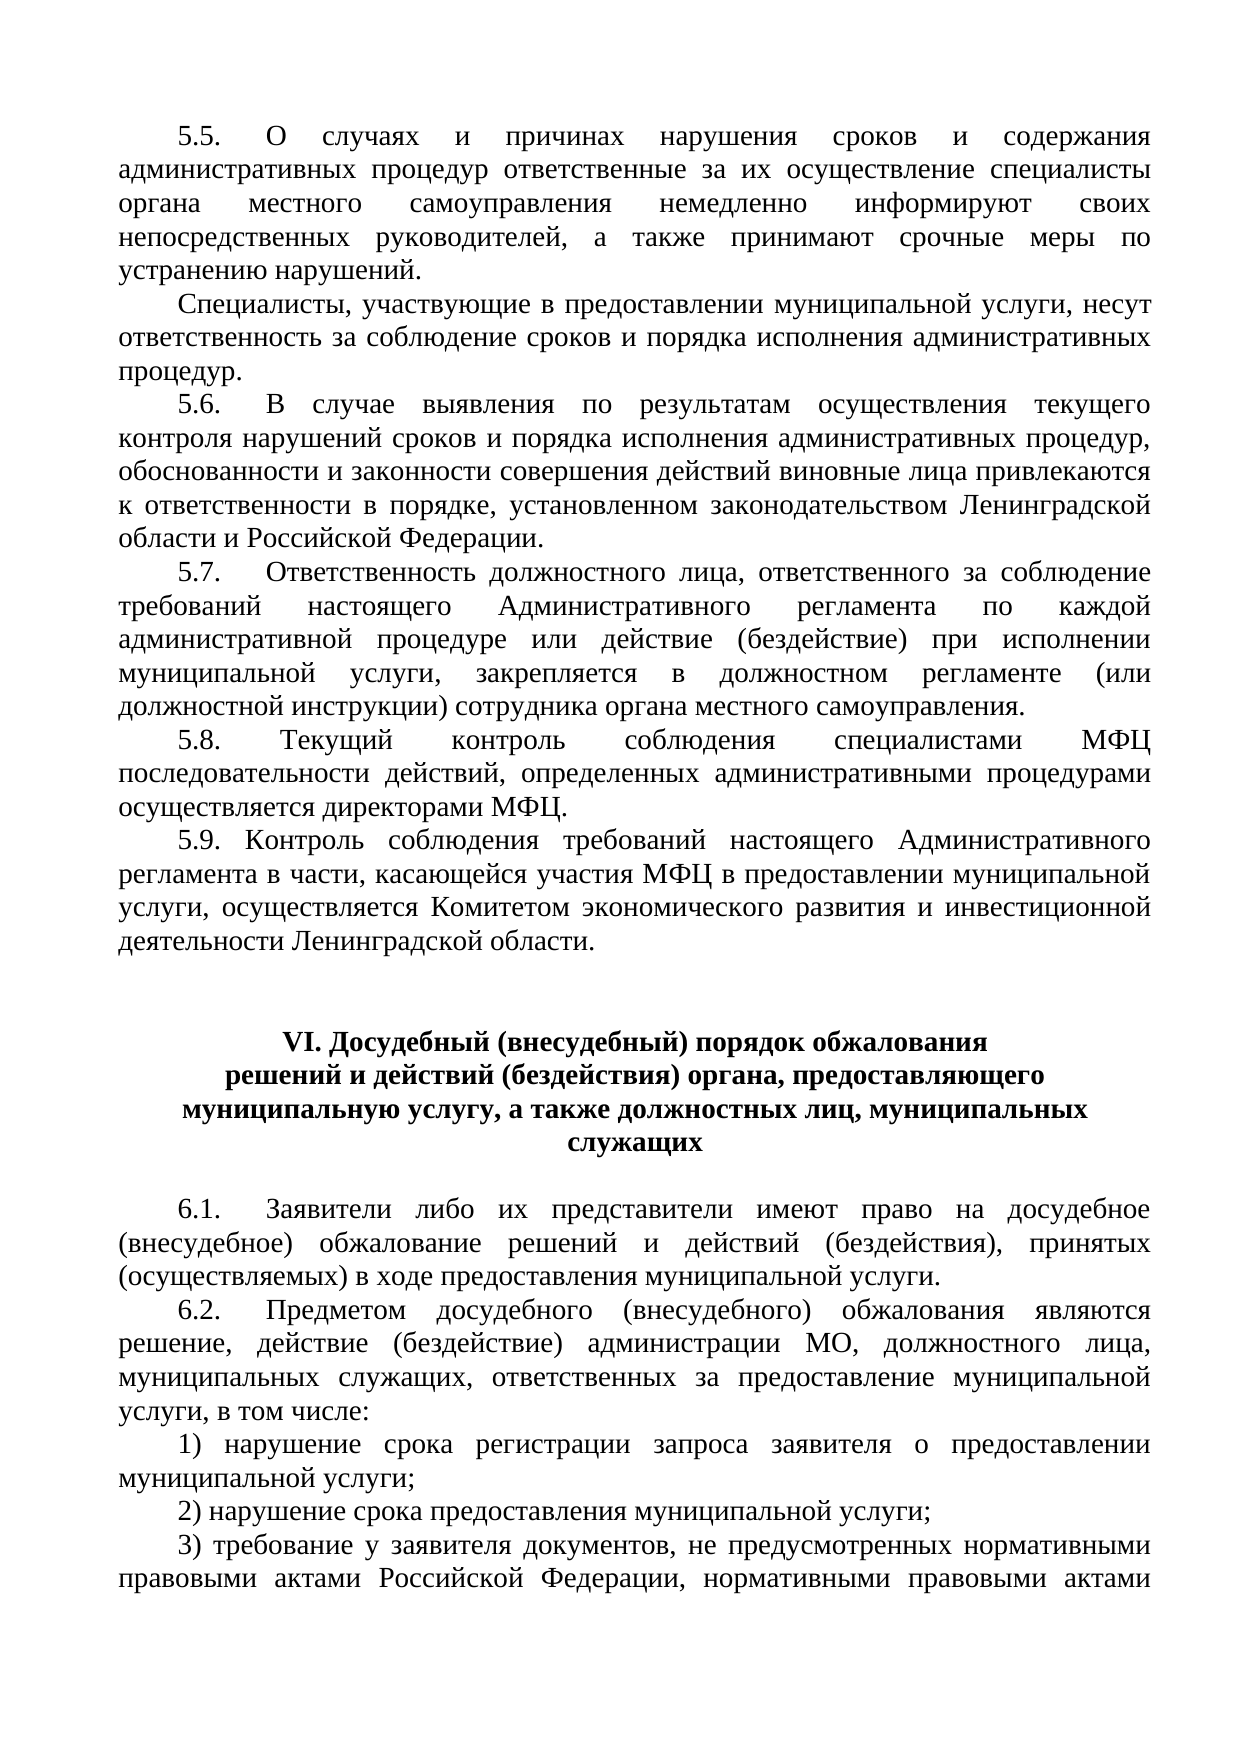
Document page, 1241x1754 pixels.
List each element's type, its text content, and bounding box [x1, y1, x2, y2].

text решений и действий (бездействия) органа, предоставляющего муниципальную услугу, а также должностных лиц, муниципальных служащих [118, 1057, 1152, 1158]
text 5.9. Контроль соблюдения требований настоящего Административного регламента в части, касающейся участия МФЦ в предоставлении муниципальной услуги, осуществляется Комитетом экономического развития и инвестиционной деятельности Ленинградской области. [118, 822, 1152, 957]
text 6.2. Предметом досудебного (внесудебного) обжалования являются решение, действие (бездействие) администрации МО, должностного лица, муниципальных служащих, ответственных за предоставление муниципальной услуги, в том числе: [118, 1292, 1152, 1426]
text Специалисты, участвующие в предоставлении муниципальной услуги, несут ответственность за соблюдение сроков и порядка исполнения административных процедур. [118, 286, 1152, 386]
text 5.8. Текущий контроль соблюдения специалистами МФЦ последовательности действий, определенных административными процедурами осуществляется директорами МФЦ. [118, 722, 1152, 822]
text VI. Досудебный (внесудебный) порядок обжалования [118, 1024, 1152, 1057]
text 1) нарушение срока регистрации запроса заявителя о предоставлении муниципальной услуги; [118, 1426, 1152, 1493]
text 2) нарушение срока предоставления муниципальной услуги; [118, 1493, 1152, 1527]
text 6.1. Заявители либо их представители имеют право на досудебное (внесудебное) обжалование решений и действий (бездействия), принятых (осуществляемых) в ходе предоставления муниципальной услуги. [118, 1191, 1152, 1292]
text 5.7. Ответственность должностного лица, ответственного за соблюдение требований настоящего Административного регламента по каждой административной процедуре или действие (бездействие) при исполнении муниципальной услуги, закрепляется в должностном регламенте (или должностной инструкции) сотрудника органа местного самоуправления. [118, 554, 1152, 722]
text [118, 1527, 1152, 1594]
text 5.6. В случае выявления по результатам осуществления текущего контроля нарушений сроков и порядка исполнения административных процедур, обоснованности и законности совершения действий виновные лица привлекаются к ответственности в порядке, установленном законодательством Ленинградской области и Российской Федерации. [118, 386, 1152, 554]
text 5.5. О случаях и причинах нарушения сроков и содержания административных процедур ответственные за их осуществление специалисты органа местного самоуправления немедленно информируют своих непосредственных руководителей, а также принимают срочные меры по устранению нарушений. [118, 118, 1152, 286]
